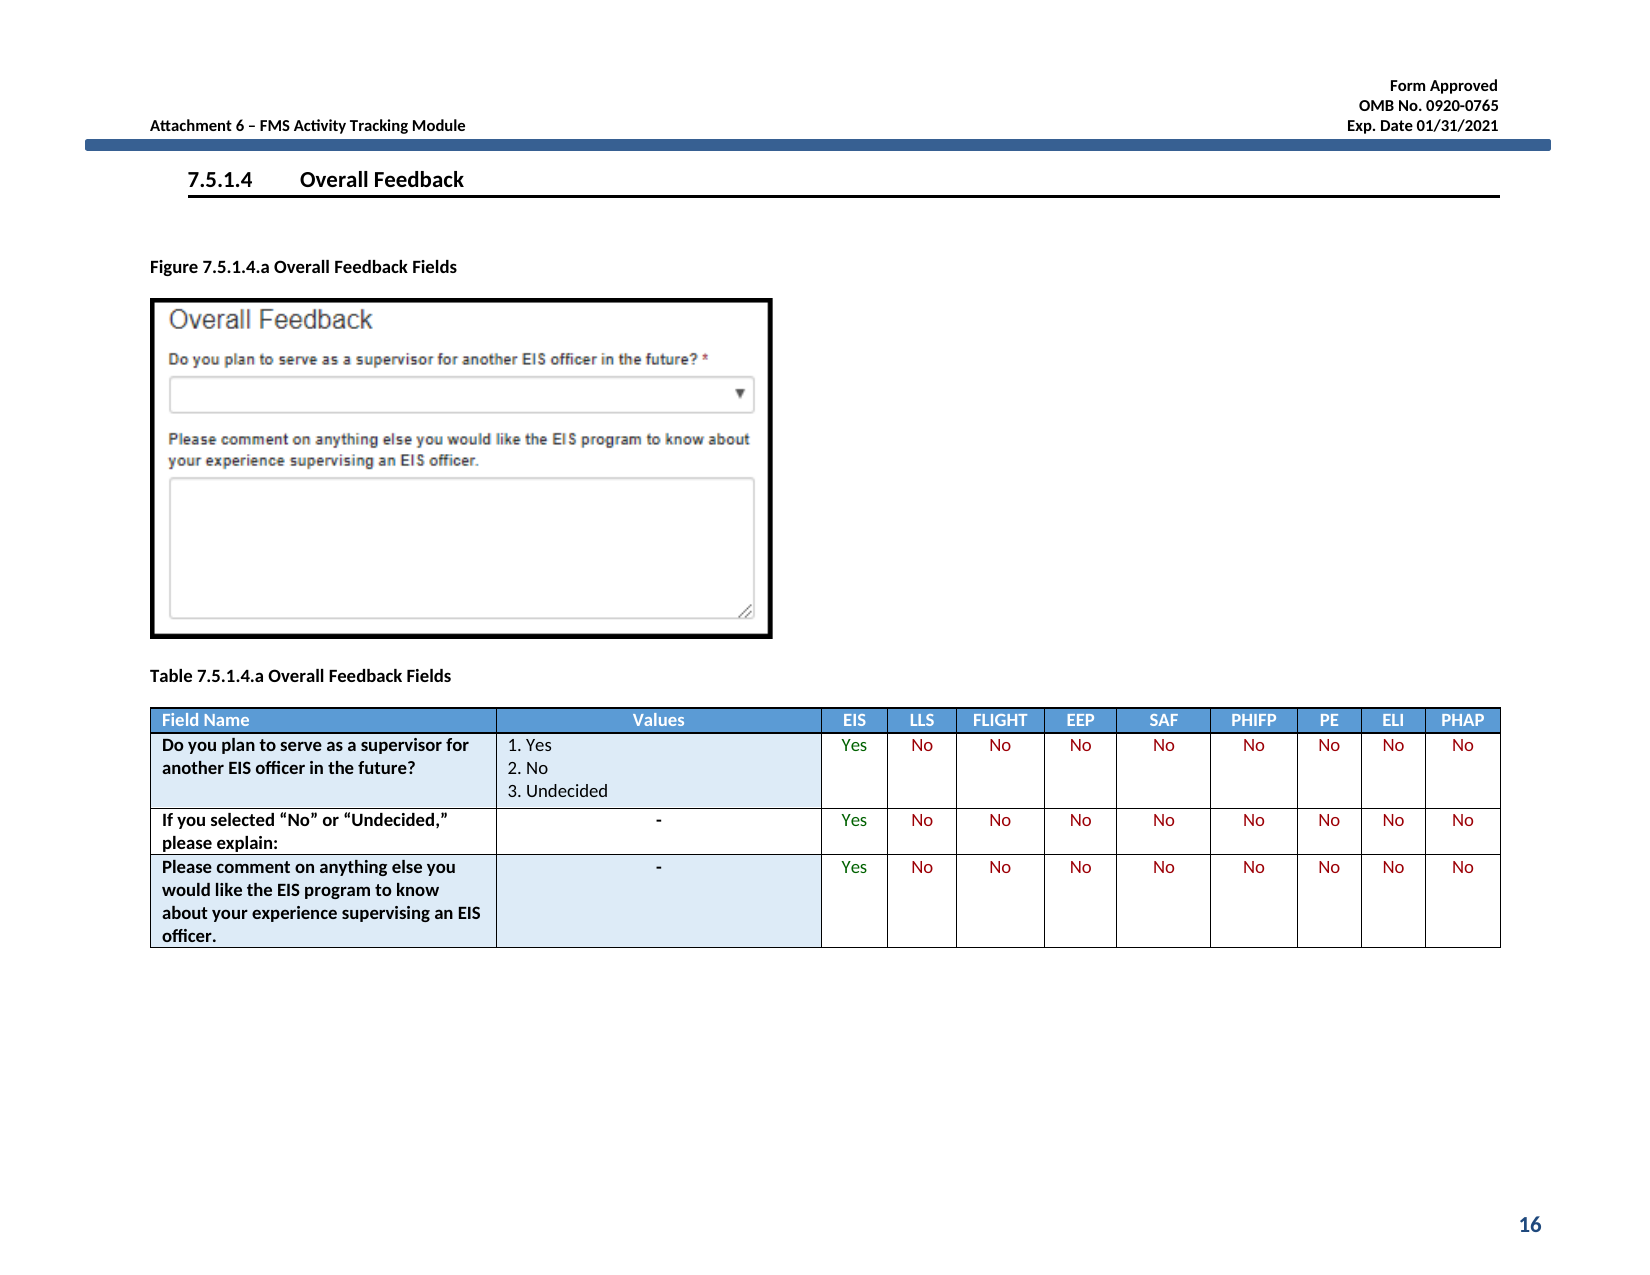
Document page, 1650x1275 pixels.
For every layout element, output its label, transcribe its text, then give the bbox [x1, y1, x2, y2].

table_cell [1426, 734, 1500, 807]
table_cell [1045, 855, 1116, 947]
picture [150, 298, 773, 639]
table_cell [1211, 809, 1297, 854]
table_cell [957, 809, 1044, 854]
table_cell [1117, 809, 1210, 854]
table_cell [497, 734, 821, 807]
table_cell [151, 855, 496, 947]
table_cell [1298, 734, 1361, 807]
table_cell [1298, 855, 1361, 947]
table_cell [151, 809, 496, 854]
text Figure 7.5.1.4.a Overall Feedback Fields [150, 255, 1500, 278]
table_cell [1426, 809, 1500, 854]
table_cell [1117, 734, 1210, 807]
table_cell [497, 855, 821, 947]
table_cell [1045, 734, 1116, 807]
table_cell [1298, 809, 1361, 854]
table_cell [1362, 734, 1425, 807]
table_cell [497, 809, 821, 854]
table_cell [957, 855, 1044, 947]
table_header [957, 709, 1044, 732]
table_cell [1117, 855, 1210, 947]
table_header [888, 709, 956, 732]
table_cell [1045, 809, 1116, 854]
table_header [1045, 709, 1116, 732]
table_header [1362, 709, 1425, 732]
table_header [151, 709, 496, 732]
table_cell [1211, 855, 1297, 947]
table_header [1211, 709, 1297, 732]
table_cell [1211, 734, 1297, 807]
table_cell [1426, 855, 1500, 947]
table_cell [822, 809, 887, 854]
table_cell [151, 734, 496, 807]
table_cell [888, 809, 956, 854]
text Table 7.5.1.4.a Overall Feedback Fields [150, 664, 1500, 687]
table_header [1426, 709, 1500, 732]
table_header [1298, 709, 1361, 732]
subtitle Overall Feedback [187, 165, 1500, 198]
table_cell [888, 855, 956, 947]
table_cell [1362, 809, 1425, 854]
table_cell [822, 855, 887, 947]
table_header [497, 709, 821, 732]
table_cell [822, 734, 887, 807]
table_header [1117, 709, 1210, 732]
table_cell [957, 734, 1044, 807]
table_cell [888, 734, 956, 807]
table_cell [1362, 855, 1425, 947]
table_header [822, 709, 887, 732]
